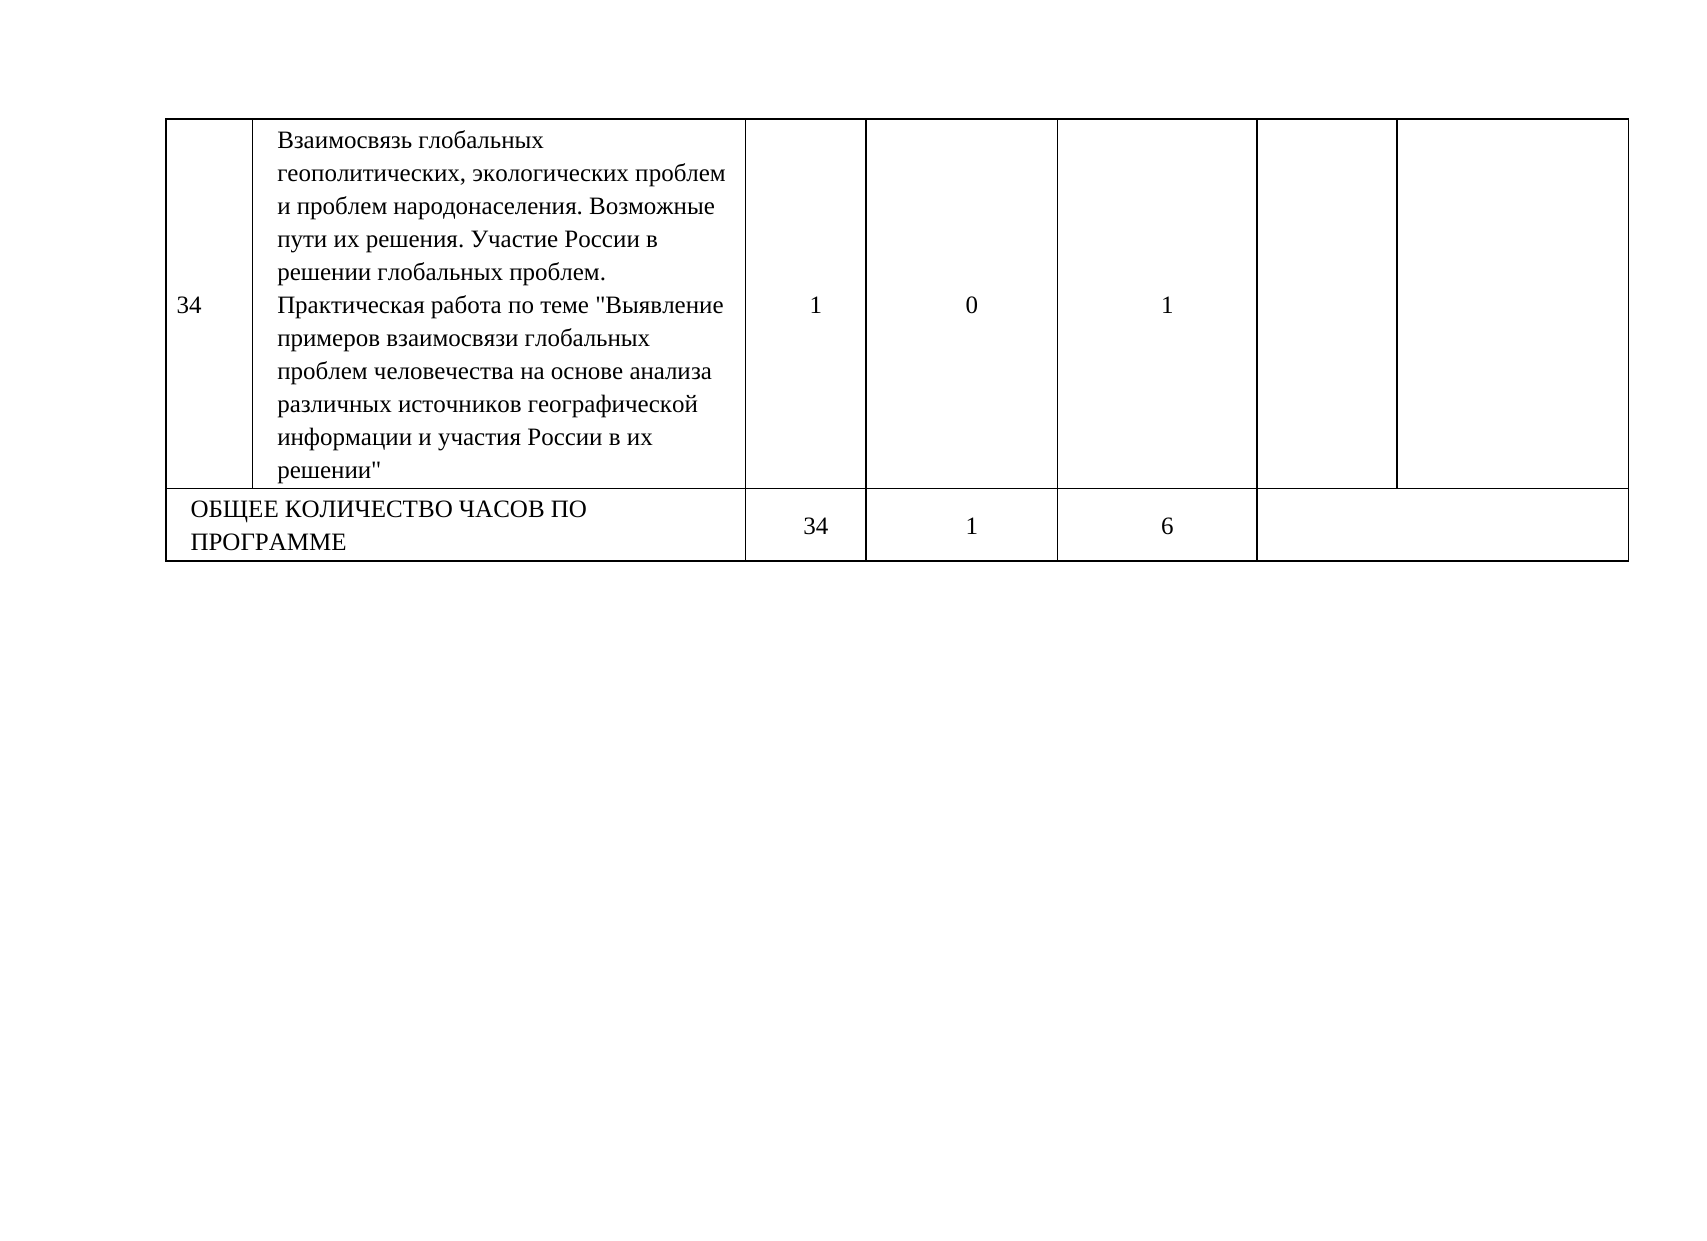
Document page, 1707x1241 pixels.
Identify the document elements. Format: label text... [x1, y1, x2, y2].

table_cell 34 [167, 120, 252, 488]
table_cell 1 [1058, 120, 1256, 488]
table_cell [1258, 489, 1628, 560]
table_cell [1398, 120, 1628, 488]
table_cell ОБЩЕЕ КОЛИЧЕСТВО ЧАСОВ ПО ПРОГРАММЕ [167, 489, 745, 560]
table_cell 0 [867, 120, 1057, 488]
table_cell Взаимосвязь глобальных геополитических, экологических проблем и проблем народонаселения. Возможные пути их решения. Участие России в решении глобальных проблем. Практическая работа по теме "Выявление примеров взаимосвязи глобальных проблем человечества на основе анализа различных источников географической информации и участия России в их решении" [253, 120, 745, 488]
table_cell 1 [867, 489, 1057, 560]
table_cell [1258, 120, 1396, 488]
table_cell 6 [1058, 489, 1256, 560]
table_cell 34 [746, 489, 865, 560]
table_cell 1 [746, 120, 865, 488]
